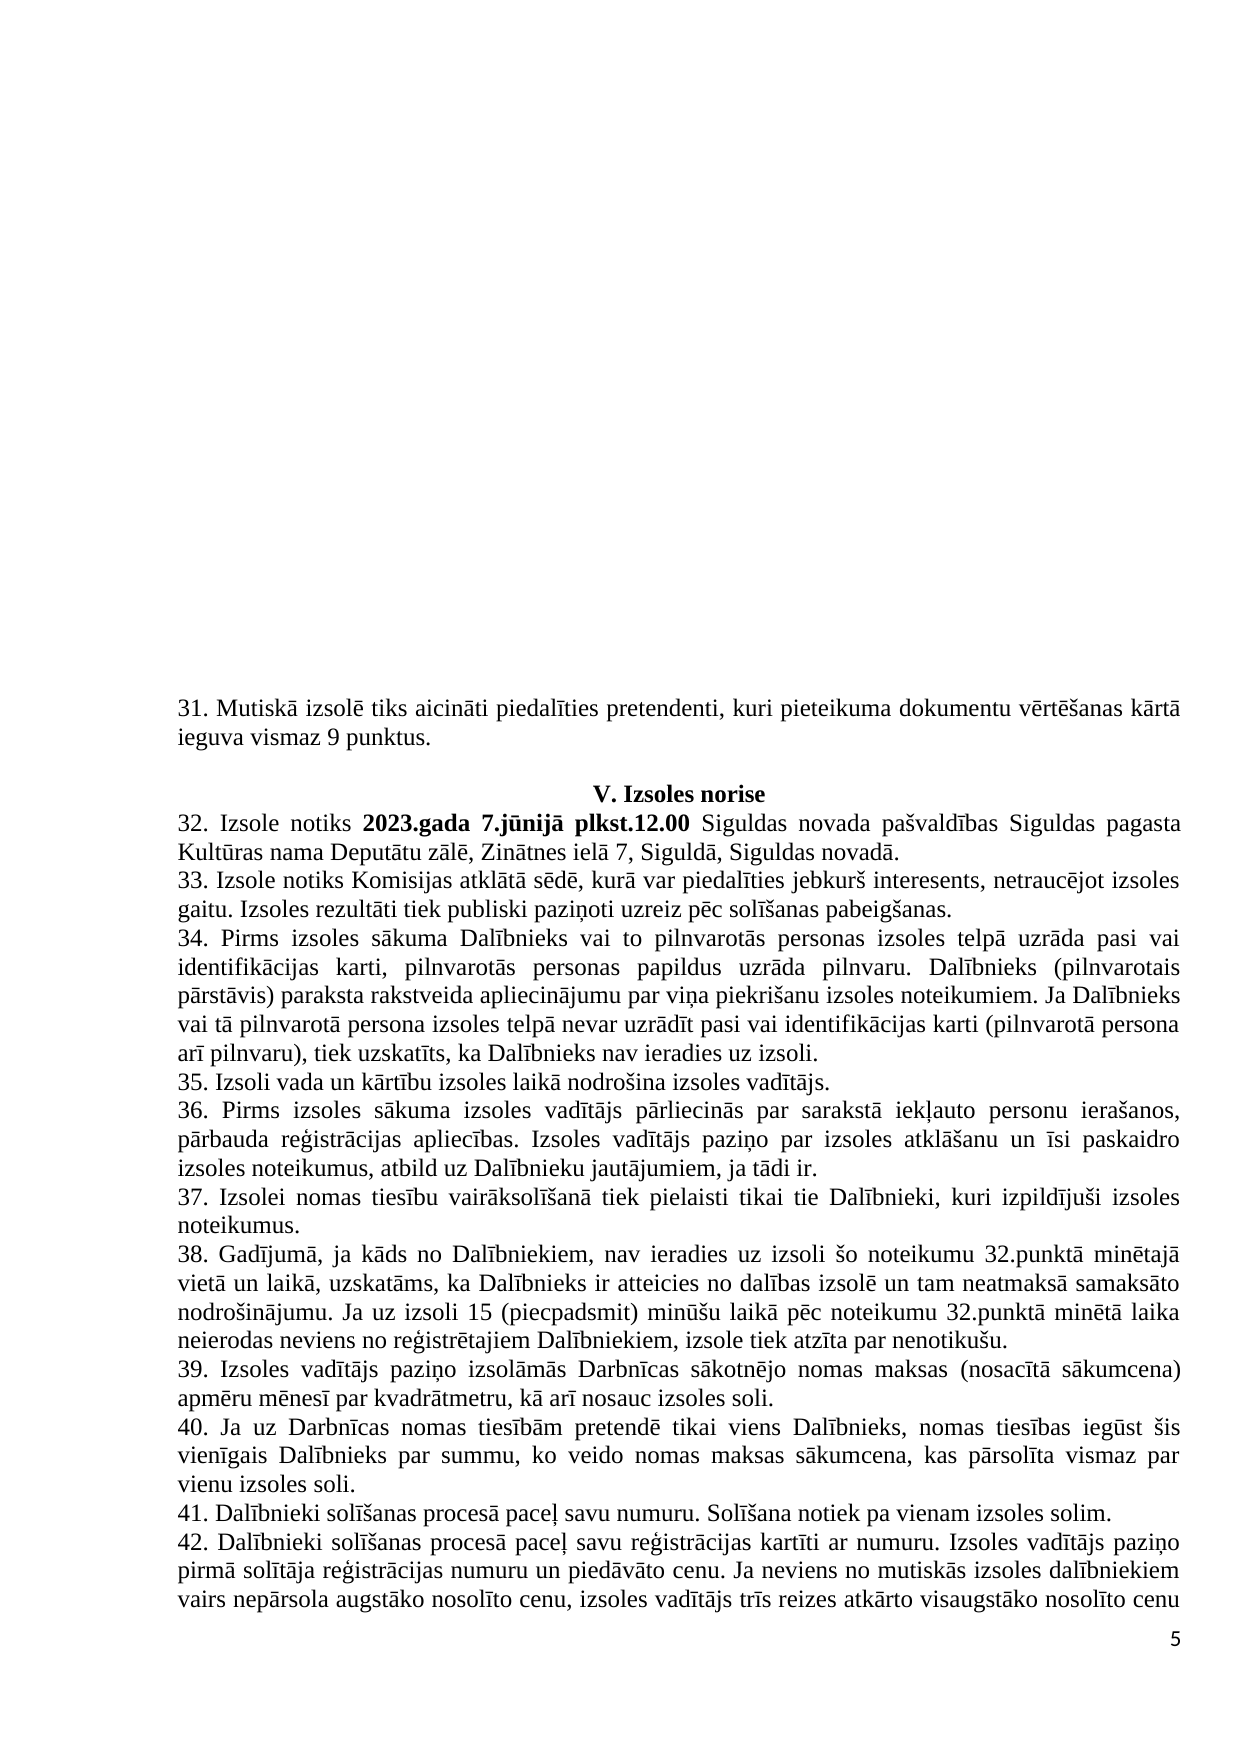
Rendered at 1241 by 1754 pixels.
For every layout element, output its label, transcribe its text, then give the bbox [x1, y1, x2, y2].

text 39. Izsoles vadītājs paziņo izsolāmās Darbnīcas sākotnējo nomas maksas (nosacītā sākumcena) apmēru mēnesī par kvadrātmetru, kā arī nosauc izsoles soli. [177, 1354, 1181, 1412]
text 40. Ja uz Darbnīcas nomas tiesībām pretendē tikai viens Dalībnieks, nomas tiesības iegūst šis vienīgais Dalībnieks par summu, ko veido nomas maksas sākumcena, kas pārsolīta vismaz par vienu izsoles soli. [177, 1412, 1181, 1498]
text 35. Izsoli vada un kārtību izsoles laikā nodrošina izsoles vadītājs. [177, 1067, 1181, 1096]
list 32. Izsole notiks 2023.gada 7.jūnijā plkst.12.00 Siguldas novada pašvaldības Siguldas pagasta Kultūras nama Deputātu zālē, Zinātnes ielā 7, Siguldā, Siguldas novadā. [177, 808, 1181, 866]
text 31. Mutiskā izsolē tiks aicināti piedalīties pretendenti, kuri pieteikuma dokumentu vērtēšanas kārtā ieguva vismaz 9 punktus. [177, 693, 1181, 751]
text 37. Izsolei nomas tiesību vairāksolīšanā tiek pielaisti tikai tie Dalībnieki, kuri izpildījuši izsoles noteikumus. [177, 1182, 1181, 1239]
text 41. Dalībnieki solīšanas procesā paceļ savu numuru. Solīšana notiek pa vienam izsoles solim. [177, 1498, 1181, 1527]
text V. Izsoles norise [177, 779, 1181, 808]
text 33. Izsole notiks Komisijas atklātā sēdē, kurā var piedalīties jebkurš interesents, netraucējot izsoles gaitu. Izsoles rezultāti tiek publiski paziņoti uzreiz pēc solīšanas pabeigšanas. [177, 866, 1181, 923]
text 36. Pirms izsoles sākuma izsoles vadītājs pārliecinās par sarakstā iekļauto personu ierašanos, pārbauda reģistrācijas apliecības. Izsoles vadītājs paziņo par izsoles atklāšanu un īsi paskaidro izsoles noteikumus, atbild uz Dalībnieku jautājumiem, ja tādi ir. [177, 1096, 1181, 1182]
text 38. Gadījumā, ja kāds no Dalībniekiem, nav ieradies uz izsoli šo noteikumu 32.punktā minētajā vietā un laikā, uzskatāms, ka Dalībnieks ir atteicies no dalības izsolē un tam neatmaksā samaksāto nodrošinājumu. Ja uz izsoli 15 (piecpadsmit) minūšu laikā pēc noteikumu 32.punktā minētā laika neierodas neviens no reģistrētajiem Dalībniekiem, izsole tiek atzīta par nenotikušu. [177, 1239, 1181, 1354]
text 34. Pirms izsoles sākuma Dalībnieks vai to pilnvarotās personas izsoles telpā uzrāda pasi vai identifikācijas karti, pilnvarotās personas papildus uzrāda pilnvaru. Dalībnieks (pilnvarotais pārstāvis) paraksta rakstveida apliecinājumu par viņa piekrišanu izsoles noteikumiem. Ja Dalībnieks vai tā pilnvarotā persona izsoles telpā nevar uzrādīt pasi vai identifikācijas karti (pilnvarotā persona arī pilnvaru), tiek uzskatīts, ka Dalībnieks nav ieradies uz izsoli. [177, 923, 1181, 1067]
